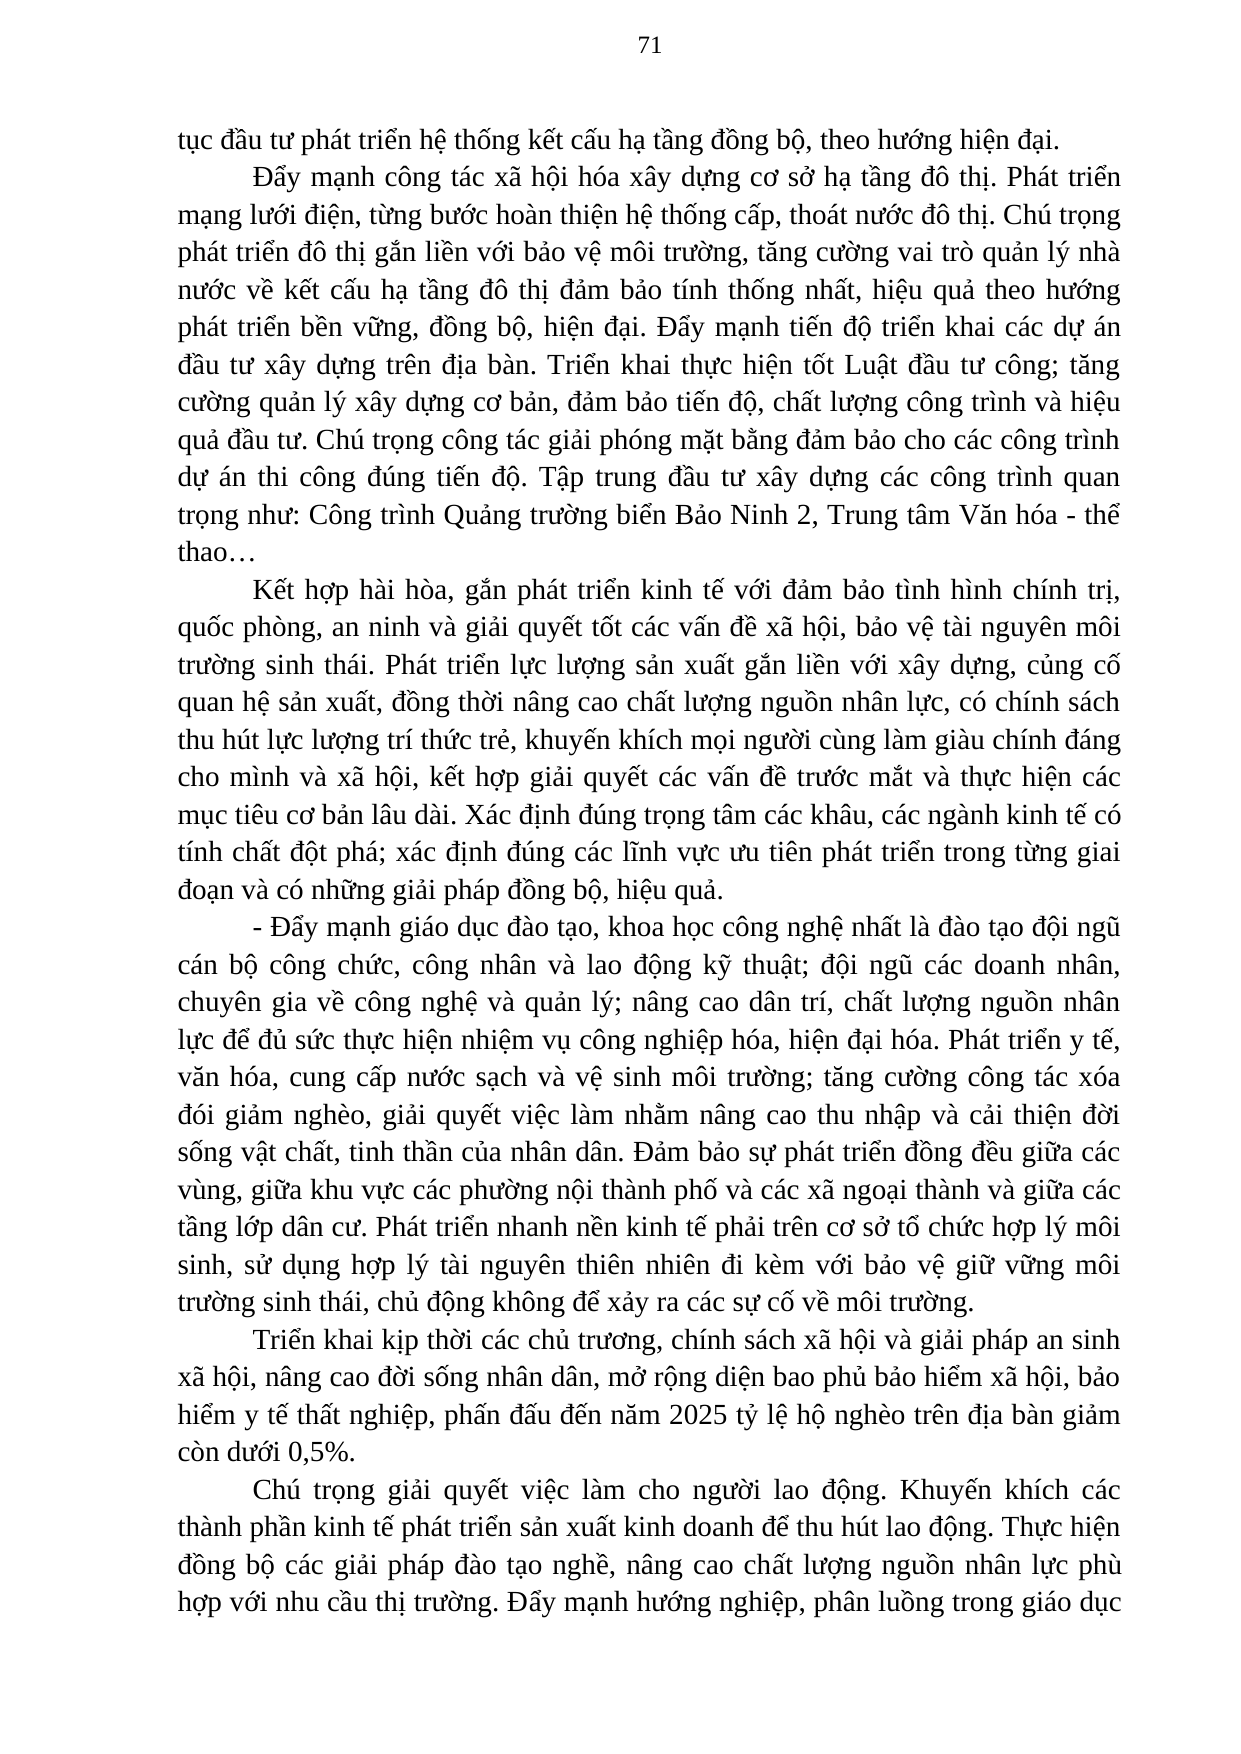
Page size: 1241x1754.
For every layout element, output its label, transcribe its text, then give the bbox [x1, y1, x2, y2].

text Kết hợp hài hòa, gắn phát triển kinh tế với đảm bảo tình hình chính trị, quốc phòng, an ninh và giải quyết tốt các vấn đề xã hội, bảo vệ tài nguyên môi trường sinh thái. Phát triển lực lượng sản xuất gắn liền với xây dựng, củng cố quan hệ sản xuất, đồng thời nâng cao chất lượng nguồn nhân lực, có chính sách thu hút lực lượng trí thức trẻ, khuyến khích mọi người cùng làm giàu chính đáng cho mình và xã hội, kết hợp giải quyết các vấn đề trước mắt và thực hiện các mục tiêu cơ bản lâu dài. Xác định đúng trọng tâm các khâu, các ngành kinh tế có tính chất đột phá; xác định đúng các lĩnh vực ưu tiên phát triển trong từng giai đoạn và có những giải pháp đồng bộ, hiệu quả. [177, 568, 1122, 906]
text Đẩy mạnh công tác xã hội hóa xây dựng cơ sở hạ tầng đô thị. Phát triển mạng lưới điện, từng bước hoàn thiện hệ thống cấp, thoát nước đô thị. Chú trọng phát triển đô thị gắn liền với bảo vệ môi trường, tăng cường vai trò quản lý nhà nước về kết cấu hạ tầng đô thị đảm bảo tính thống nhất, hiệu quả theo hướng phát triển bền vững, đồng bộ, hiện đại. Đẩy mạnh tiến độ triển khai các dự án đầu tư xây dựng trên địa bàn. Triển khai thực hiện tốt Luật đầu tư công; tăng cường quản lý xây dựng cơ bản, đảm bảo tiến độ, chất lượng công trình và hiệu quả đầu tư. Chú trọng công tác giải phóng mặt bằng đảm bảo cho các công trình dự án thi công đúng tiến độ. Tập trung đầu tư xây dựng các công trình quan trọng như: Công trình Quảng trường biển Bảo Ninh 2, Trung tâm Văn hóa - thể thao… [177, 156, 1122, 568]
text - Đẩy mạnh giáo dục đào tạo, khoa học công nghệ nhất là đào tạo đội ngũ cán bộ công chức, công nhân và lao động kỹ thuật; đội ngũ các doanh nhân, chuyên gia về công nghệ và quản lý; nâng cao dân trí, chất lượng nguồn nhân lực để đủ sức thực hiện nhiệm vụ công nghiệp hóa, hiện đại hóa. Phát triển y tế, văn hóa, cung cấp nước sạch và vệ sinh môi trường; tăng cường công tác xóa đói giảm nghèo, giải quyết việc làm nhằm nâng cao thu nhập và cải thiện đời sống vật chất, tinh thần của nhân dân. Đảm bảo sự phát triển đồng đều giữa các vùng, giữa khu vực các phường nội thành phố và các xã ngoại thành và giữa các tầng lớp dân cư. Phát triển nhanh nền kinh tế phải trên cơ sở tổ chức hợp lý môi sinh, sử dụng hợp lý tài nguyên thiên nhiên đi kèm với bảo vệ giữ vững môi trường sinh thái, chủ động không để xảy ra các sự cố về môi trường. [177, 906, 1122, 1318]
text Triển khai kịp thời các chủ trương, chính sách xã hội và giải pháp an sinh xã hội, nâng cao đời sống nhân dân, mở rộng diện bao phủ bảo hiểm xã hội, bảo hiểm y tế thất nghiệp, phấn đấu đến năm 2025 tỷ lệ hộ nghèo trên địa bàn giảm còn dưới 0,5%. [177, 1318, 1122, 1468]
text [177, 118, 1122, 156]
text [177, 1468, 1122, 1618]
